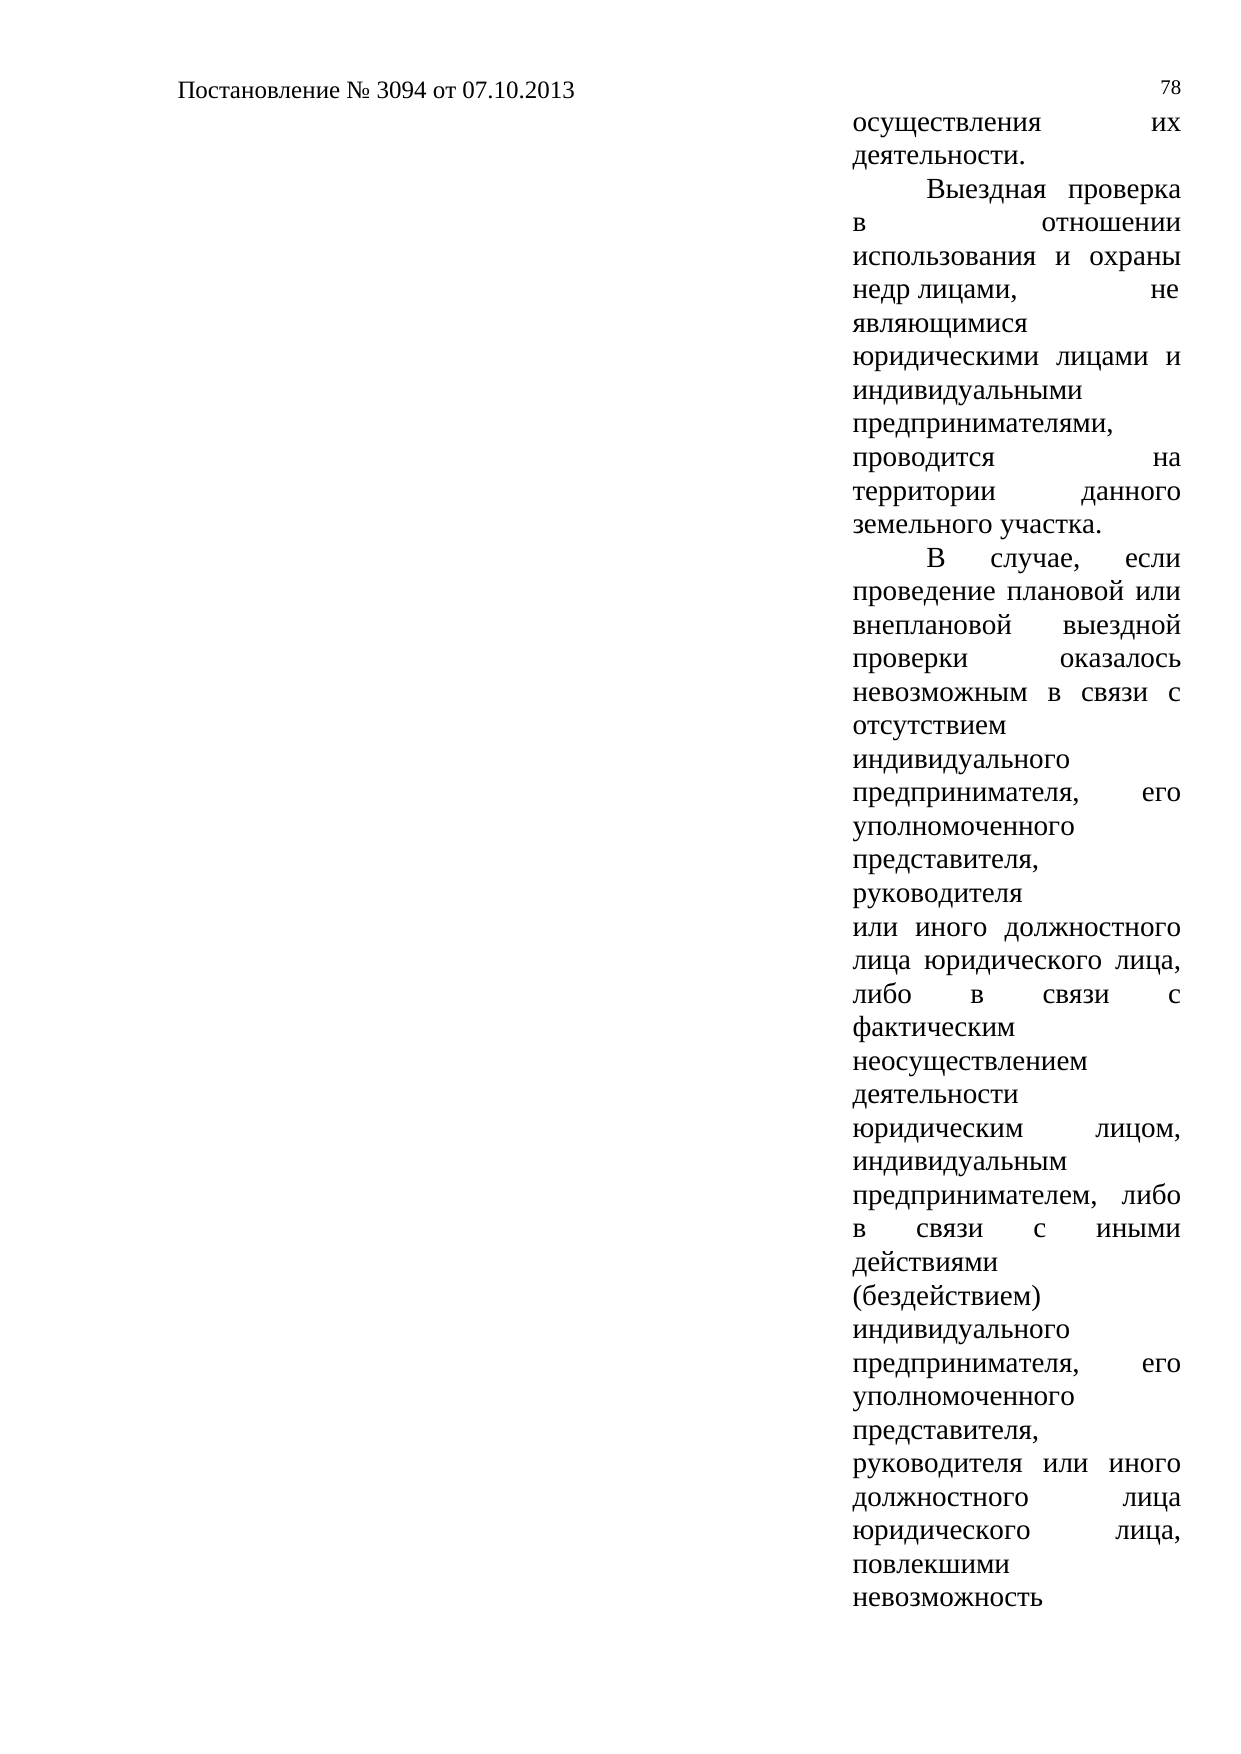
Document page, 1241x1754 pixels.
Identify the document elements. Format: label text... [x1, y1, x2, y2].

text Выездная проверка в отношении использования и охраны недр лицами, не являющимися юридическими лицами и индивидуальными предпринимателями, проводится на территории данного земельного участка. [852, 171, 1181, 540]
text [852, 104, 1181, 171]
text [852, 540, 1181, 1613]
